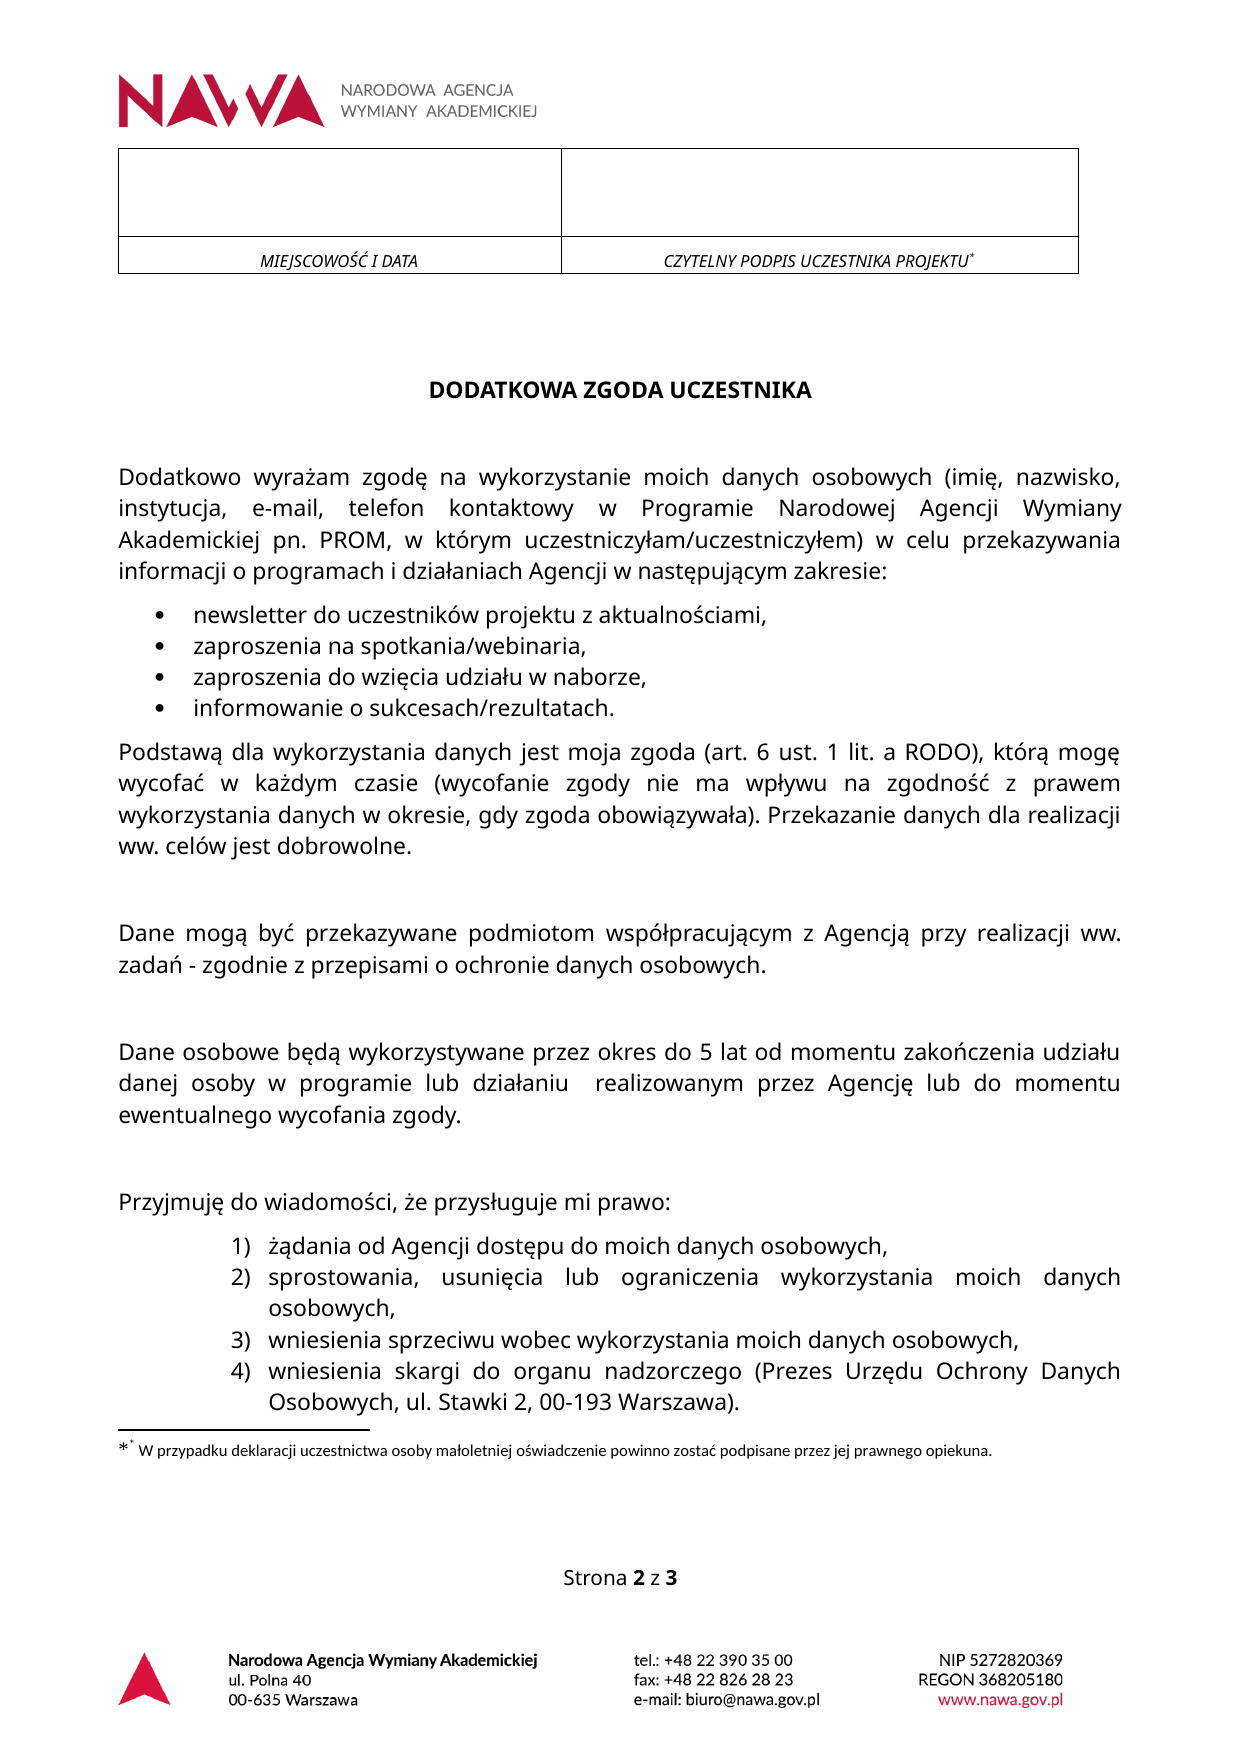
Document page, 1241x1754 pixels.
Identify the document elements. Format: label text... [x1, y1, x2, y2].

table_cell MIEJSCOWOŚĆ I DATA [119, 237, 561, 272]
list newsletter do uczestników projektu z aktualnościami, [156, 598, 1122, 630]
table_header [119, 149, 561, 236]
list zaproszenia do wzięcia udziału w naborze, [156, 661, 1122, 692]
list wniesienia sprzeciwu wobec wykorzystania moich danych osobowych, [231, 1323, 1122, 1355]
table_cell CZYTELNY PODPIS UCZESTNIKA PROJEKTU* [562, 237, 1078, 272]
text Dane mogą być przekazywane podmiotom współpracującym z Agencją przy realizacji ww. zadań - zgodnie z przepisami o ochronie danych osobowych. [118, 917, 1122, 980]
list sprostowania, usunięcia lub ograniczenia wykorzystania moich danych osobowych, [231, 1261, 1122, 1323]
text Przyjmuję do wiadomości, że przysługuje mi prawo: [118, 1186, 1122, 1217]
text Dodatkowo wyrażam zgodę na wykorzystanie moich danych osobowych (imię, nazwisko, instytucja, e-mail, telefon kontaktowy w Programie Narodowej Agencji Wymiany Akademickiej pn. PROM, w którym uczestniczyłam/uczestniczyłem) w celu przekazywania informacji o programach i działaniach Agencji w następującym zakresie: [118, 461, 1122, 586]
list zaproszenia na spotkania/webinaria, [156, 630, 1122, 661]
table_header [562, 149, 1078, 236]
text DODATKOWA ZGODA UCZESTNIKA [118, 373, 1122, 405]
picture [118, 1651, 1063, 1710]
text Podstawą dla wykorzystania danych jest moja zgoda (art. 6 ust. 1 lit. a RODO), którą mogę wycofać w każdym czasie (wycofanie zgody nie ma wpływu na zgodność z prawem wykorzystania danych w okresie, gdy zgoda obowiązywała). Przekazanie danych dla realizacji ww. celów jest dobrowolne. [118, 736, 1122, 861]
list informowanie o sukcesach/rezultatach. [156, 692, 1122, 723]
list wniesienia skargi do organu nadzorczego (Prezes Urzędu Ochrony Danych Osobowych, ul. Stawki 2, 00-193 Warszawa). [231, 1355, 1122, 1417]
picture [118, 73, 537, 128]
text Dane osobowe będą wykorzystywane przez okres do 5 lat od momentu zakończenia udziału danej osoby w programie lub działaniu realizowanym przez Agencję lub do momentu ewentualnego wycofania zgody. [118, 1036, 1122, 1130]
list żądania od Agencji dostępu do moich danych osobowych, [231, 1230, 1122, 1261]
